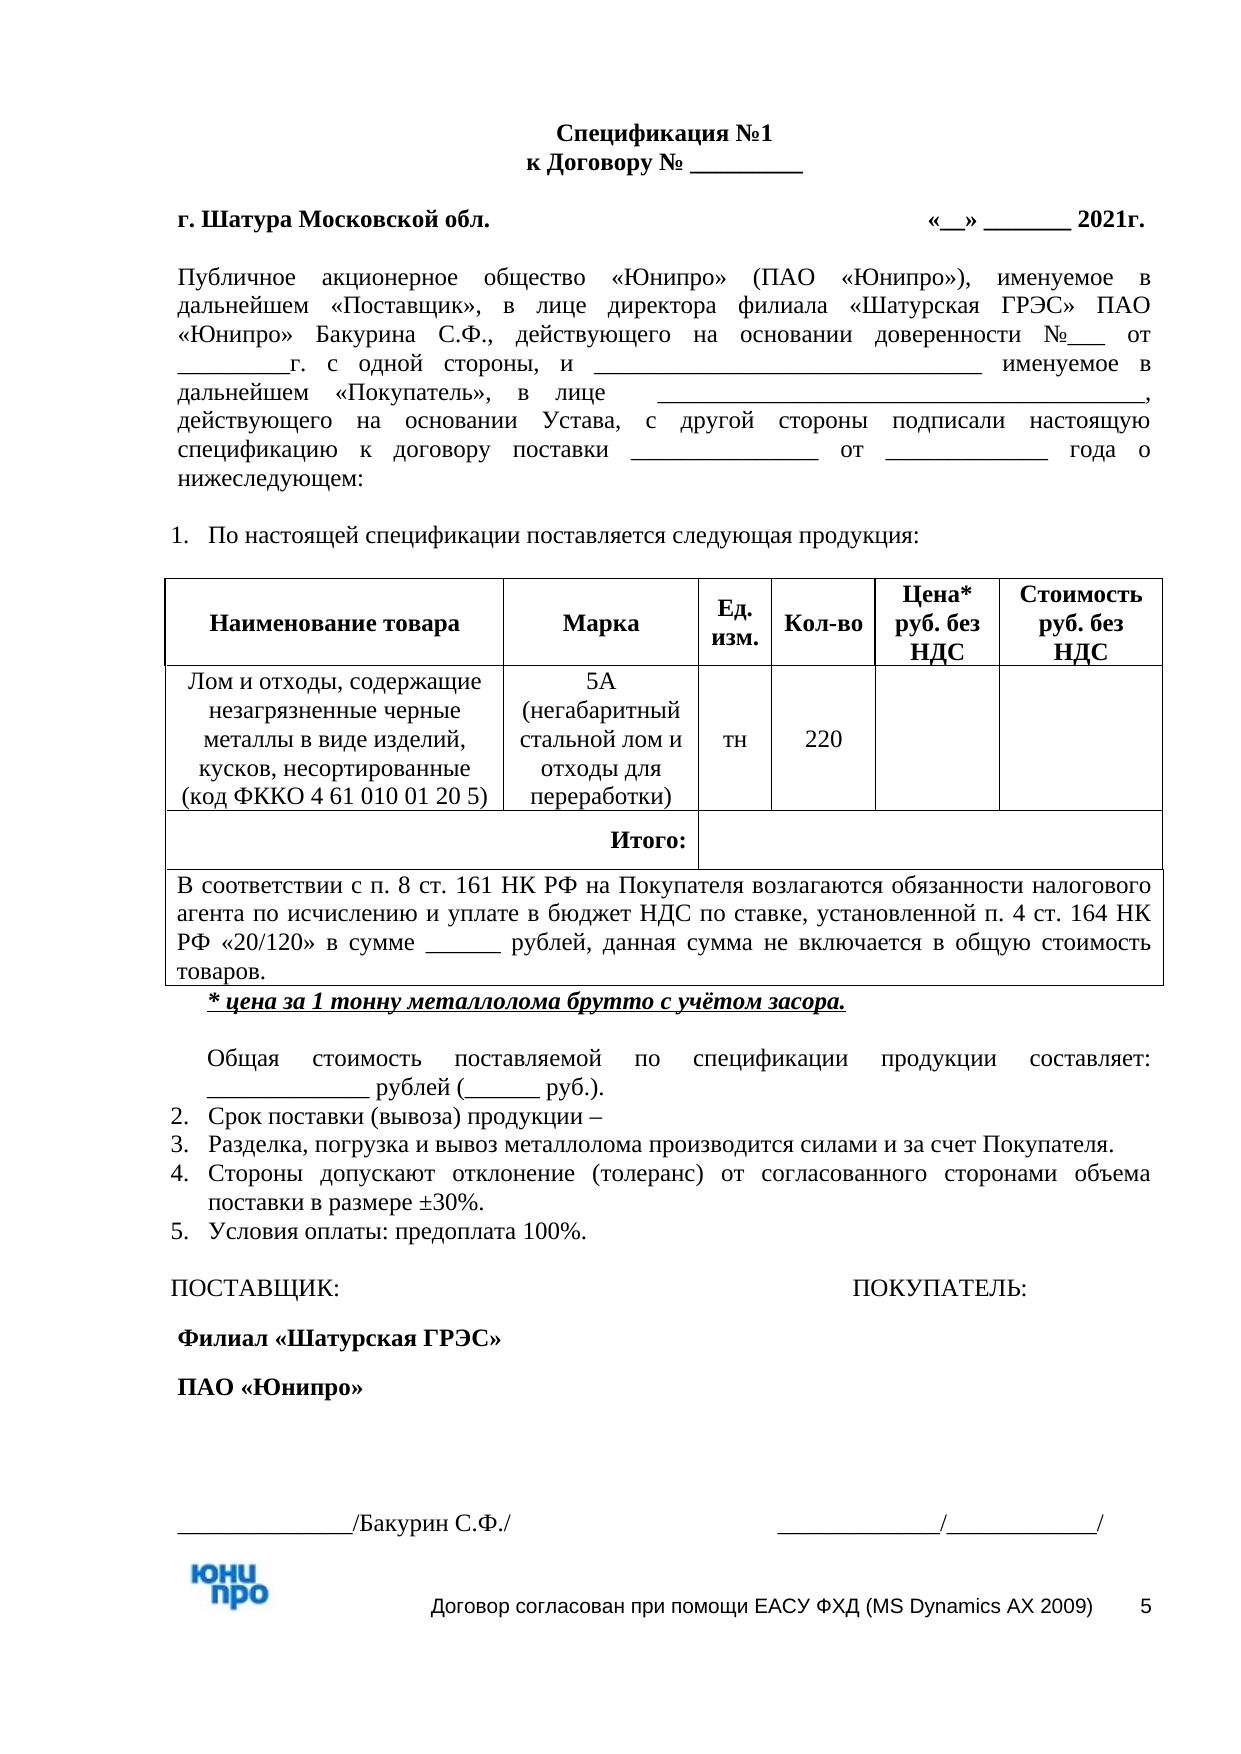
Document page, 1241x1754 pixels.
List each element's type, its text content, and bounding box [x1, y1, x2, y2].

table_cell [876, 666, 999, 810]
list Условия оплаты: предоплата 100%. [170, 1216, 1152, 1244]
text ______________/Бакурин С.Ф./ _____________/____________/ [177, 1508, 1152, 1537]
text * цена за 1 тонну металлолома брутто с учётом засора. [207, 986, 1152, 1014]
list Стороны допускают отклонение (толеранс) от согласованного сторонами объема поставки в размере ±30%. [170, 1158, 1152, 1216]
table_cell Итого: [166, 811, 698, 869]
text Спецификация №1 [177, 118, 1152, 147]
table_cell 220 [772, 666, 875, 810]
table_header Кол-во [772, 579, 874, 665]
picture [188, 1560, 275, 1614]
table_header Марка [504, 579, 698, 665]
table_cell [699, 811, 1162, 869]
table_cell Лом и отходы, содержащие незагрязненные черные металлы в виде изделий, кусков, несортированные (код ФККО 4 61 010 01 20 5) [166, 666, 503, 810]
table_cell [1000, 666, 1162, 810]
text г. Шатура Московской обл. «__» _______ 2021г. [177, 204, 1152, 233]
list По настоящей спецификации поставляется следующая продукция: [170, 521, 1152, 549]
table_cell В соответствии с п. 8 ст. 161 НК РФ на Покупателя возлагаются обязанности налогового агента по исчислению и уплате в бюджет НДС по ставке, установленной п. 4 ст. 164 НК РФ «20/120» в сумме ______ рублей, данная сумма не включается в общую стоимость товаров. [166, 870, 1163, 985]
text Публичное акционерное общество «Юнипро» (ПАО «Юнипро»), именуемое в дальнейшем «Поставщик», в лице директора филиала «Шатурская ГРЭС» ПАО «Юнипро» Бакурина С.Ф., действующего на основании доверенности №___ от _________г. с одной стороны, и _______________________________ именуемое в дальнейшем «Покупатель», в лице _______________________________________, действующего на основании Устава, с другой стороны подписали настоящую спецификацию к договору поставки _______________ от _____________ года о нижеследующем: [177, 262, 1152, 492]
table_header Наименование товара [166, 579, 503, 665]
table_header Цена* руб. без НДС [876, 579, 999, 665]
text Общая стоимость поставляемой по спецификации продукции составляет: _____________ рублей (______ руб.). [207, 1043, 1152, 1101]
subtitle ПАО «Юнипро» [177, 1372, 1189, 1401]
table_header Стоимость руб. без НДС [1000, 579, 1162, 665]
text к Договору № _________ [177, 147, 1152, 176]
table_cell 5А (негабаритный стальной лом и отходы для переработки) [504, 666, 698, 810]
text ПОСТАВЩИК: ПОКУПАТЕЛЬ: [170, 1273, 1152, 1302]
list Разделка, погрузка и вывоз металлолома производится силами и за счет Покупателя. [170, 1129, 1152, 1158]
table_header Ед. изм. [699, 579, 771, 665]
subtitle Филиал «Шатурская ГРЭС» [177, 1323, 1189, 1352]
list Срок поставки (вывоза) продукции – [170, 1101, 1152, 1129]
table_cell тн [699, 666, 771, 810]
